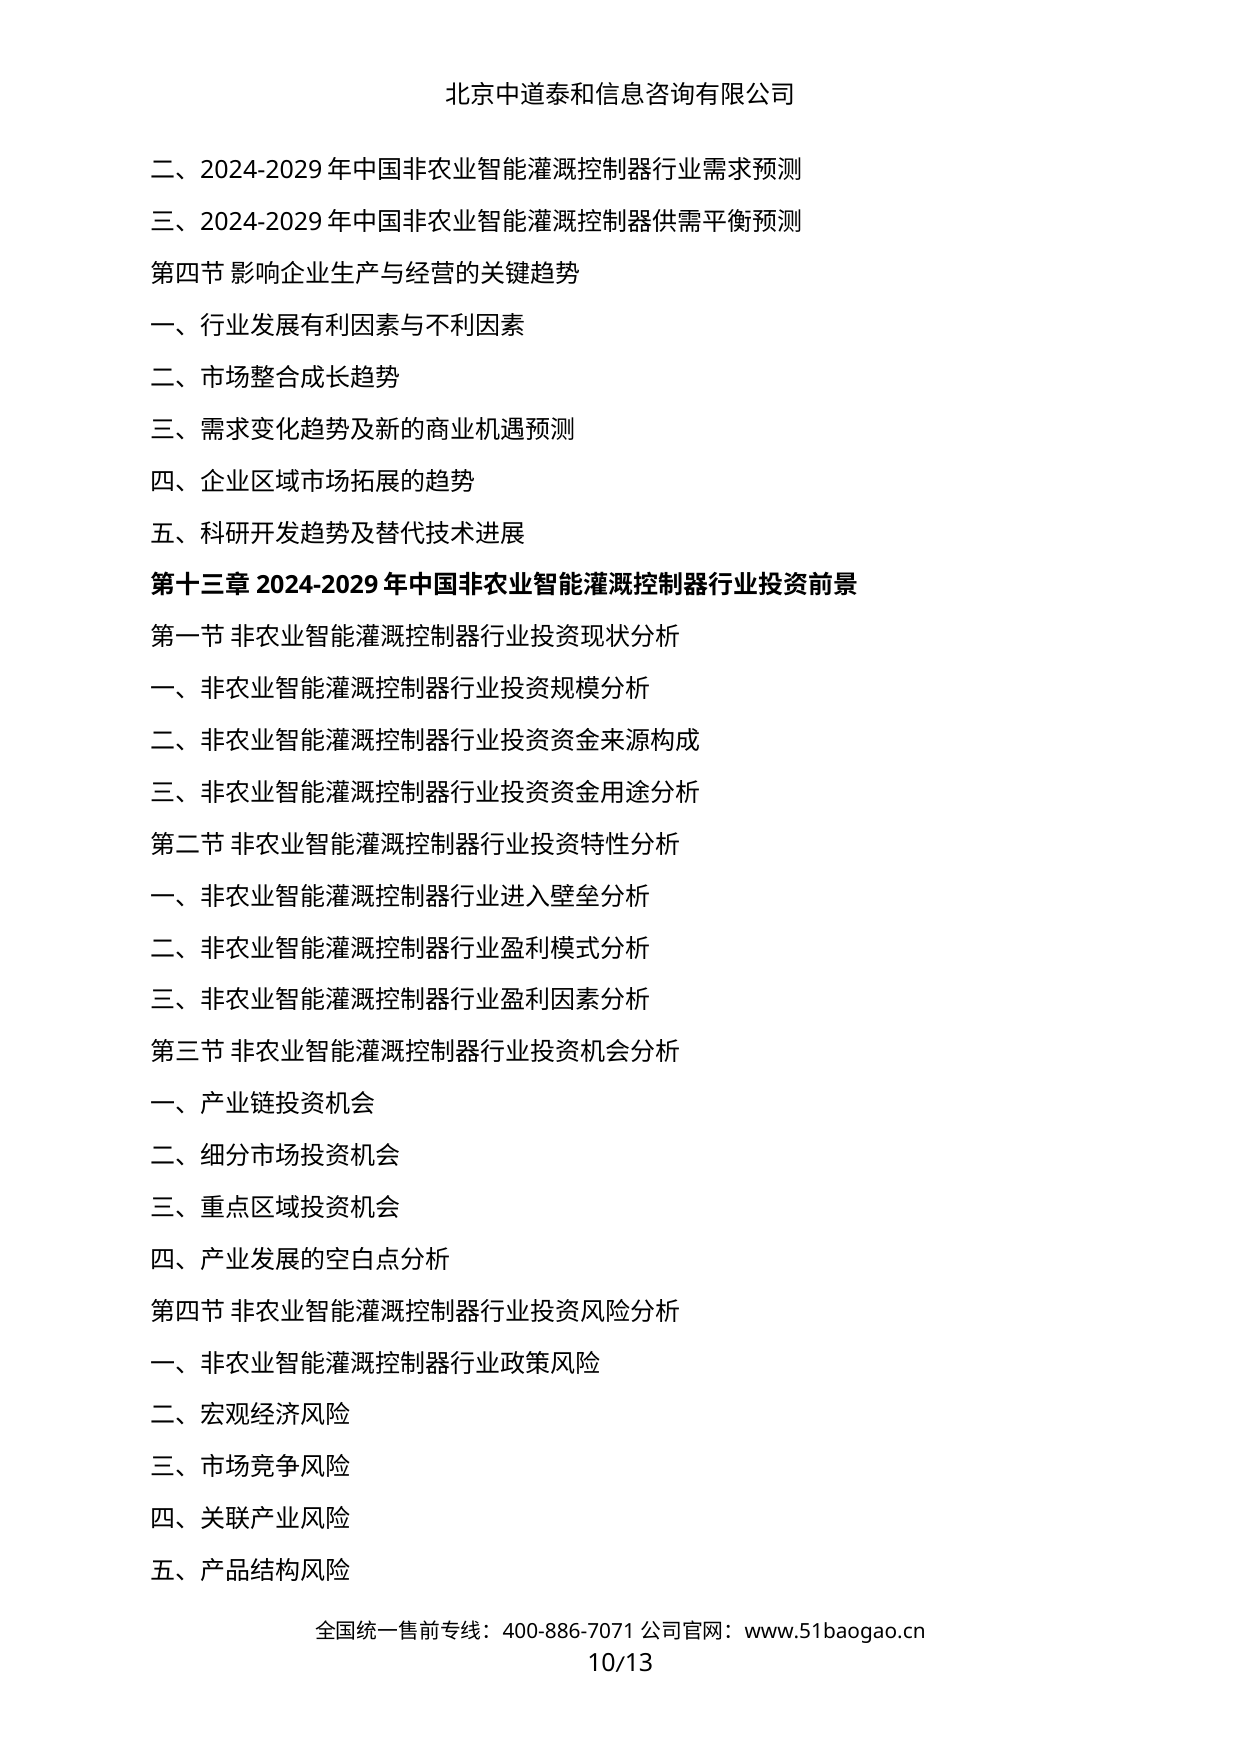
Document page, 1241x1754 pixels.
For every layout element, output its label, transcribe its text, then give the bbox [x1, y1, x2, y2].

text 二、宏观经济风险 [150, 1395, 1090, 1431]
text 第三节 非农业智能灌溉控制器行业投资机会分析 [150, 1032, 1090, 1068]
text 三、重点区域投资机会 [150, 1187, 1090, 1224]
text 第四节 影响企业生产与经营的关键趋势 [150, 254, 1090, 290]
text 第四节 非农业智能灌溉控制器行业投资风险分析 [150, 1291, 1090, 1327]
text 二、2024-2029年中国非农业智能灌溉控制器行业需求预测 [150, 150, 1090, 186]
text 三、非农业智能灌溉控制器行业投资资金用途分析 [150, 772, 1090, 809]
text 一、行业发展有利因素与不利因素 [150, 306, 1090, 342]
text 五、科研开发趋势及替代技术进展 [150, 513, 1090, 549]
text 三、2024-2029年中国非农业智能灌溉控制器供需平衡预测 [150, 202, 1090, 238]
text 二、非农业智能灌溉控制器行业盈利模式分析 [150, 928, 1090, 964]
text 四、产业发展的空白点分析 [150, 1239, 1090, 1276]
text 二、非农业智能灌溉控制器行业投资资金来源构成 [150, 721, 1090, 757]
text 一、非农业智能灌溉控制器行业政策风险 [150, 1343, 1090, 1379]
text 第一节 非农业智能灌溉控制器行业投资现状分析 [150, 617, 1090, 653]
text 五、产品结构风险 [150, 1551, 1090, 1587]
text 第二节 非农业智能灌溉控制器行业投资特性分析 [150, 824, 1090, 861]
text 三、非农业智能灌溉控制器行业盈利因素分析 [150, 980, 1090, 1016]
text 二、市场整合成长趋势 [150, 357, 1090, 394]
text 三、需求变化趋势及新的商业机遇预测 [150, 409, 1090, 446]
text 二、细分市场投资机会 [150, 1136, 1090, 1172]
text 四、关联产业风险 [150, 1499, 1090, 1535]
text 一、非农业智能灌溉控制器行业进入壁垒分析 [150, 876, 1090, 912]
text 三、市场竞争风险 [150, 1447, 1090, 1483]
text 一、非农业智能灌溉控制器行业投资规模分析 [150, 669, 1090, 705]
text 四、企业区域市场拓展的趋势 [150, 461, 1090, 497]
text 第十三章 2024-2029年中国非农业智能灌溉控制器行业投资前景 [150, 565, 1090, 601]
text 一、产业链投资机会 [150, 1084, 1090, 1120]
